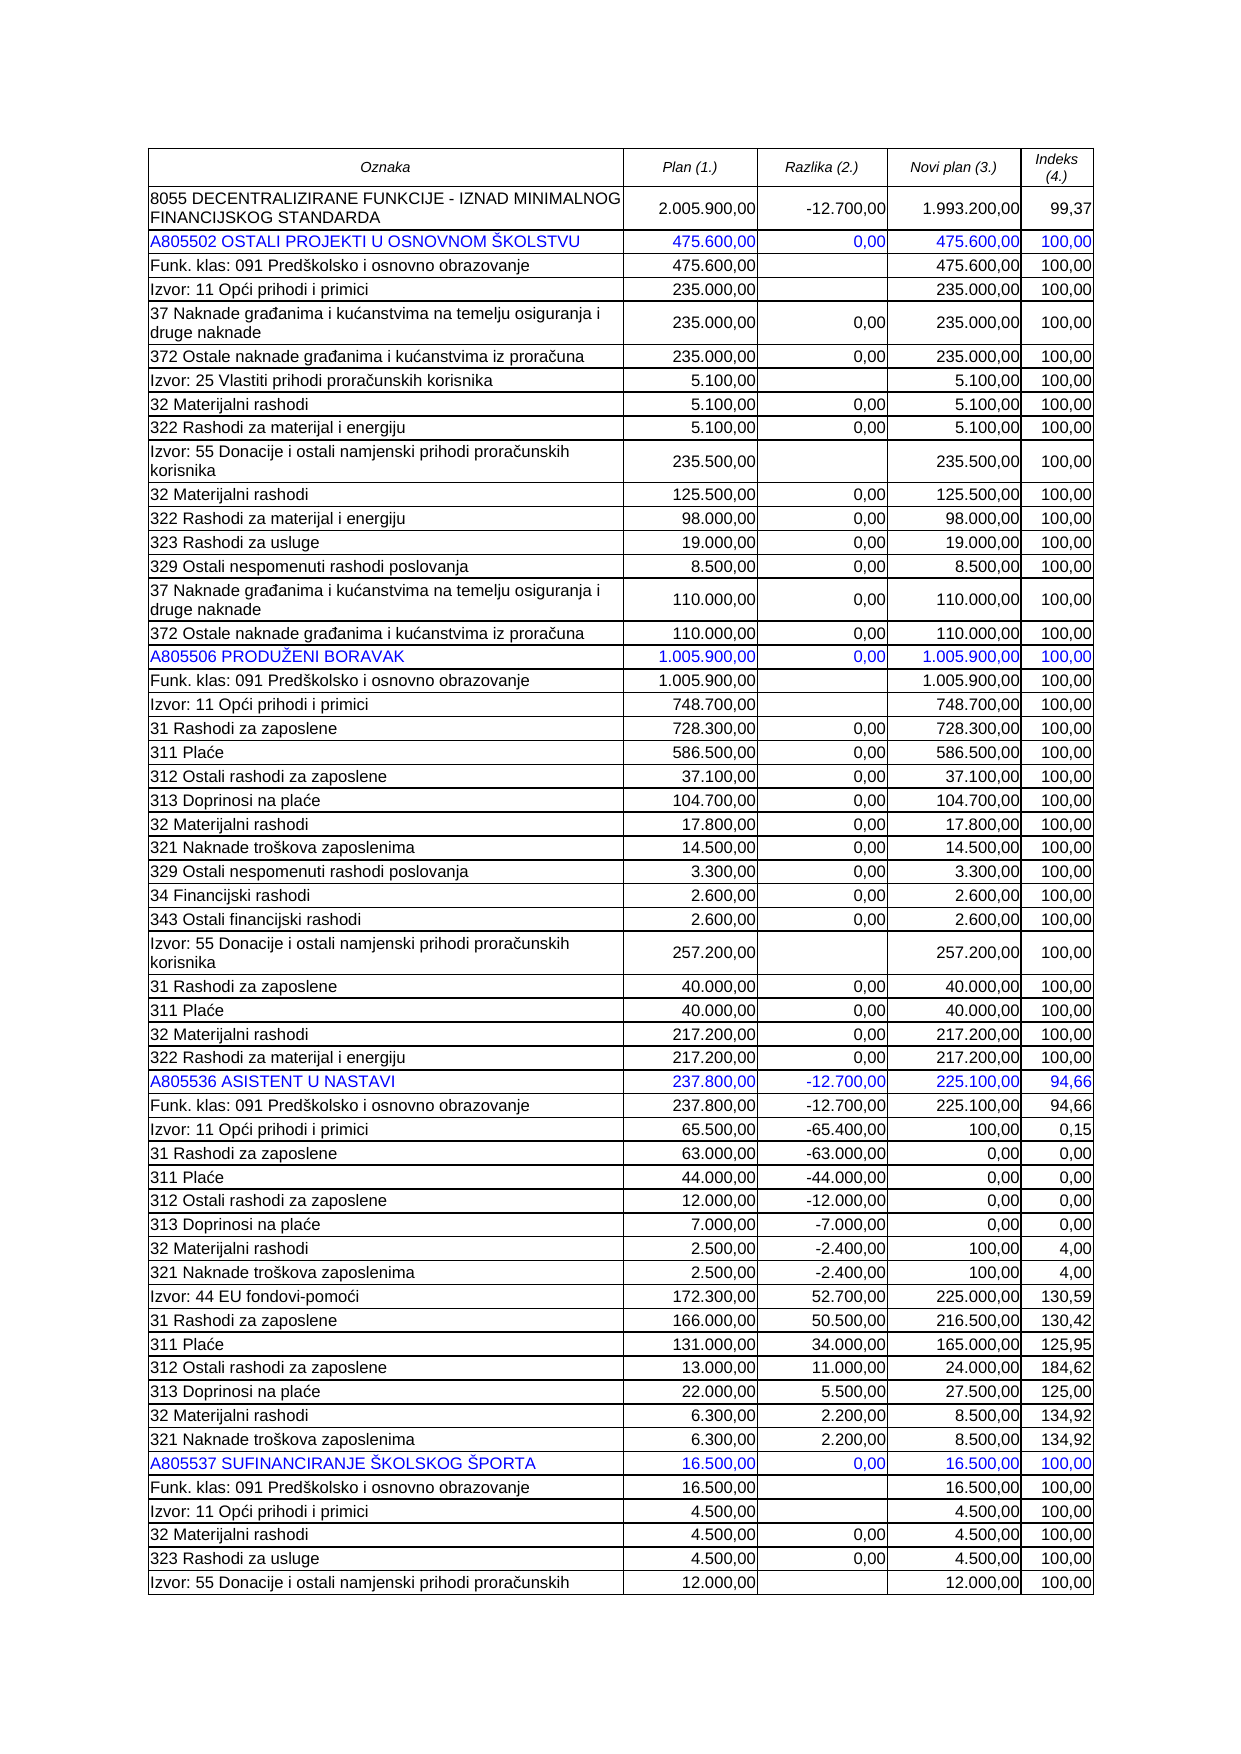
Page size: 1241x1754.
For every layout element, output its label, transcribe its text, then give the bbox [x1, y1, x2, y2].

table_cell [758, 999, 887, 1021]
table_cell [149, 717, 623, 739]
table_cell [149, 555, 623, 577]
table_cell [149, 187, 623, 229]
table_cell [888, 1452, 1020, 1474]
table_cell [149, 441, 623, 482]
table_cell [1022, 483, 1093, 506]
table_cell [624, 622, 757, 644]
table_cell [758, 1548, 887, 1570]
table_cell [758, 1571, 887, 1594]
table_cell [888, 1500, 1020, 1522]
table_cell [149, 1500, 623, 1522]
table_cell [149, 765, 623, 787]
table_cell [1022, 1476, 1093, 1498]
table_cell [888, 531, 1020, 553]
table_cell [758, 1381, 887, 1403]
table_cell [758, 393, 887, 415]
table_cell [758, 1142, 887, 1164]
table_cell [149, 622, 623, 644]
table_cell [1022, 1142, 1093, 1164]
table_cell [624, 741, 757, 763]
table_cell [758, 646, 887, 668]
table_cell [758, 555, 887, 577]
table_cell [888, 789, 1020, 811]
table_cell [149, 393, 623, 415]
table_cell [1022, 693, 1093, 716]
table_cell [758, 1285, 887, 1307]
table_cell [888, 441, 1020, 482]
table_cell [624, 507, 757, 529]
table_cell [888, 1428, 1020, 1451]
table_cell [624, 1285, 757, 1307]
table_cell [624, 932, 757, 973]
table_header Plan (1.) [624, 149, 757, 186]
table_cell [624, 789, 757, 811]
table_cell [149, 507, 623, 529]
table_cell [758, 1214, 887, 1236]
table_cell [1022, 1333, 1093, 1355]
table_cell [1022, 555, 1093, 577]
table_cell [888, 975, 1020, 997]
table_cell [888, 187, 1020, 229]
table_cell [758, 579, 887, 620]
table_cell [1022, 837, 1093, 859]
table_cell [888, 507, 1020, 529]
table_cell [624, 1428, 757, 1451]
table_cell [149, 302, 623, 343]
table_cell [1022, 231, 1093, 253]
table_header Indeks (4.) [1022, 149, 1093, 186]
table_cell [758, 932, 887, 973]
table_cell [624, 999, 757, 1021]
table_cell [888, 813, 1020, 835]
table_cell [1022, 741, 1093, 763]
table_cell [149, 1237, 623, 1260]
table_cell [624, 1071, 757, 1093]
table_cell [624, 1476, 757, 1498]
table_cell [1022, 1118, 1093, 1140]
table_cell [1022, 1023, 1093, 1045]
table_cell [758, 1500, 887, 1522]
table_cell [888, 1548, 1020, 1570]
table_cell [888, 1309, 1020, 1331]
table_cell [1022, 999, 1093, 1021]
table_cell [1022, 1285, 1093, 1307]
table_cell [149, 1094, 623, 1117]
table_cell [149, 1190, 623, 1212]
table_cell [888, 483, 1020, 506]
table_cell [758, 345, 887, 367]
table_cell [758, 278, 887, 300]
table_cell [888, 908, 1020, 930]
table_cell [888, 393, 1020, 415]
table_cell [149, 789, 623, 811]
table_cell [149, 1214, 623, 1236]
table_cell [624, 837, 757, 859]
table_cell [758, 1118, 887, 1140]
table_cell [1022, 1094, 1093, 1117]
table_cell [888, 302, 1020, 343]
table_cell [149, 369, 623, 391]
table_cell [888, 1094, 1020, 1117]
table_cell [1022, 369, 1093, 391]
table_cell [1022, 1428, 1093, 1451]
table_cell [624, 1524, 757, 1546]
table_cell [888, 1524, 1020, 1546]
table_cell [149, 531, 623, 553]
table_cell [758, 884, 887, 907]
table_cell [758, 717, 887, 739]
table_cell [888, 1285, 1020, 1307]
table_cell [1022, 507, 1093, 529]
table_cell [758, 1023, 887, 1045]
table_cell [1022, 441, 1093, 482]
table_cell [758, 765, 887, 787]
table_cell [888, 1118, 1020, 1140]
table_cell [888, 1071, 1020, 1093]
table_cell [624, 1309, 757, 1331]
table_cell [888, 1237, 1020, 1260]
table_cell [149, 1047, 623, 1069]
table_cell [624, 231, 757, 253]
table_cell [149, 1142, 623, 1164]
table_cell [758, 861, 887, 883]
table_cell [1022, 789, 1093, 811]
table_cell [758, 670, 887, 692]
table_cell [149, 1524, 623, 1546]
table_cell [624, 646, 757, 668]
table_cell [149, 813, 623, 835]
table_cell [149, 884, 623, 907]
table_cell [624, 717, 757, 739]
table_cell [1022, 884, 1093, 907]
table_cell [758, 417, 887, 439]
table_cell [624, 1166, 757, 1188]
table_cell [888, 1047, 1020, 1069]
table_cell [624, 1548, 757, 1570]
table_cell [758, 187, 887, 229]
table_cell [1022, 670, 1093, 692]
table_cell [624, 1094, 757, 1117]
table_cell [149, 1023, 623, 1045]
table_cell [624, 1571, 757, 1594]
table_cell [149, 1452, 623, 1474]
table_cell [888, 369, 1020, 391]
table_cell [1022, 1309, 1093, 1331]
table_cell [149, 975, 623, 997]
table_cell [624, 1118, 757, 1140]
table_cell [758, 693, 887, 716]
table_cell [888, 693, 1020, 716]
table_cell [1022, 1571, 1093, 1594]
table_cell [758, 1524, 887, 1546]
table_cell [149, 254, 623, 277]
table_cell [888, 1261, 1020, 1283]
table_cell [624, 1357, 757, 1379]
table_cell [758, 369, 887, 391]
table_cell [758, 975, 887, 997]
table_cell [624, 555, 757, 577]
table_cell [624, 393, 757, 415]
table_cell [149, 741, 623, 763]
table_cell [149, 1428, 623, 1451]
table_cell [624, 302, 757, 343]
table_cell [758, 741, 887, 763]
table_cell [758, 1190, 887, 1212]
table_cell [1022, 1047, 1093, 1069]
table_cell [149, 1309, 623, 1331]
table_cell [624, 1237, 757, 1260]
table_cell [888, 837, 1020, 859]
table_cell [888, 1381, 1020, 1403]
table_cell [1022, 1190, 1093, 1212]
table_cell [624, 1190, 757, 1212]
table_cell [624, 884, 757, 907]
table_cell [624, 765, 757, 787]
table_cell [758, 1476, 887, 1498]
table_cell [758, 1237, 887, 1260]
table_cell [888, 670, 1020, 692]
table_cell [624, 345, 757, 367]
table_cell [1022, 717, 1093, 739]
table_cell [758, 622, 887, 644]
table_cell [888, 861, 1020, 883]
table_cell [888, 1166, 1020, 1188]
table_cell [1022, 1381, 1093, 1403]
table_header Razlika (2.) [758, 149, 887, 186]
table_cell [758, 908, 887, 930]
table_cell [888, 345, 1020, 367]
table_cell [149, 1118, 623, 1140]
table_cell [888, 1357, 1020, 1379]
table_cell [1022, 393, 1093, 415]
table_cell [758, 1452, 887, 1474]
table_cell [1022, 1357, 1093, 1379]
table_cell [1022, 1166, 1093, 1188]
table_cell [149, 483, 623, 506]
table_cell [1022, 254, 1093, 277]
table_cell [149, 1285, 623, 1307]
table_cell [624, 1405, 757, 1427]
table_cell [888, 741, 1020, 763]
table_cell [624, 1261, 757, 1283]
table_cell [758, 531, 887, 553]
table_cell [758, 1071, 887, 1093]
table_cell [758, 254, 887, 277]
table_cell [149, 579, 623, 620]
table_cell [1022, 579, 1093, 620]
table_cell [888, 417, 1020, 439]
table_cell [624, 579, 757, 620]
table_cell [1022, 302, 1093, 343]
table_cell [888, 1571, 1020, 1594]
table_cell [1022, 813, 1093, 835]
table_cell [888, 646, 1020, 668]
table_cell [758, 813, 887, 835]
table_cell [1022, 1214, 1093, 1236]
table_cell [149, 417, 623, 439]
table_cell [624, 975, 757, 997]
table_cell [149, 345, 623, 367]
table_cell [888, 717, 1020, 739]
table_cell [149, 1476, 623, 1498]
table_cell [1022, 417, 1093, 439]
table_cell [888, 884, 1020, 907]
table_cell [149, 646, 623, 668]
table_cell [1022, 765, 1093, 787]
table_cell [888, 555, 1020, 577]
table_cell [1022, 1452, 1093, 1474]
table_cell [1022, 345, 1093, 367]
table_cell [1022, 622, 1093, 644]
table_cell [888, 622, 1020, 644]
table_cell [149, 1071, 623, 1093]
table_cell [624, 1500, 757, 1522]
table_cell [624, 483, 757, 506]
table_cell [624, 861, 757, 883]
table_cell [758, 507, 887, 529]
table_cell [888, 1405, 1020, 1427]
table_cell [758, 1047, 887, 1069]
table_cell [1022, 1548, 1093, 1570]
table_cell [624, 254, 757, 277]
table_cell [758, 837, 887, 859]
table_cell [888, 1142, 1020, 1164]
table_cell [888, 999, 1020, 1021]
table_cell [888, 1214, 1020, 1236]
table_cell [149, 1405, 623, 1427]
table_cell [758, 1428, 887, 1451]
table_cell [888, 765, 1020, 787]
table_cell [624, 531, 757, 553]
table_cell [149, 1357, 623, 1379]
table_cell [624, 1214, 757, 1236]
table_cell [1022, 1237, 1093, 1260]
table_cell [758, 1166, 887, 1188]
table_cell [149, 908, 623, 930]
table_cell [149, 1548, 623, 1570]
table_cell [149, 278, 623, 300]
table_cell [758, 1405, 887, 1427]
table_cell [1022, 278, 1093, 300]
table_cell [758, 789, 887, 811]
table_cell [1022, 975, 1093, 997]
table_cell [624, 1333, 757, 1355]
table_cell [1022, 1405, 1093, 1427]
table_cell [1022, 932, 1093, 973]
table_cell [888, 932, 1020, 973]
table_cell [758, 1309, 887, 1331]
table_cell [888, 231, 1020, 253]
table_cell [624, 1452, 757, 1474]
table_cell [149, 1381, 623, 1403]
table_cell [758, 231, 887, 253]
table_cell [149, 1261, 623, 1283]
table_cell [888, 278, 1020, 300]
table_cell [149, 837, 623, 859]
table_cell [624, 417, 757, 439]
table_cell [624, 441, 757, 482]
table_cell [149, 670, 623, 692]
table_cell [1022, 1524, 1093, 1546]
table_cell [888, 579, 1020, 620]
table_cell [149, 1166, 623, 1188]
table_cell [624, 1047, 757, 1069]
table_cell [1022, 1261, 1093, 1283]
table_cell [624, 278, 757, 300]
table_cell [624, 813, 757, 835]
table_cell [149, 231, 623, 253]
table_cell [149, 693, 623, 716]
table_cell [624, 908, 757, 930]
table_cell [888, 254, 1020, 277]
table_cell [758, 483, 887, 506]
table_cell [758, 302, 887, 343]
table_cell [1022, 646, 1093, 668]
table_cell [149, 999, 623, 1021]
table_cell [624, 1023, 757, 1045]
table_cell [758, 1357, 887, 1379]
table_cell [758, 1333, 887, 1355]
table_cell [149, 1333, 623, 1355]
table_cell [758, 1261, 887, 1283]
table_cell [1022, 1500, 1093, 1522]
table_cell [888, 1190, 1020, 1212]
table_header Oznaka [149, 149, 623, 186]
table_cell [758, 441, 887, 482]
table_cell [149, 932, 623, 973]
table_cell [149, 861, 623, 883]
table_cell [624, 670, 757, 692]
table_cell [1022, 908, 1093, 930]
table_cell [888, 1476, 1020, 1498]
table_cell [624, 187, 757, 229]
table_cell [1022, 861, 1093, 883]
table_header Novi plan (3.) [888, 149, 1020, 186]
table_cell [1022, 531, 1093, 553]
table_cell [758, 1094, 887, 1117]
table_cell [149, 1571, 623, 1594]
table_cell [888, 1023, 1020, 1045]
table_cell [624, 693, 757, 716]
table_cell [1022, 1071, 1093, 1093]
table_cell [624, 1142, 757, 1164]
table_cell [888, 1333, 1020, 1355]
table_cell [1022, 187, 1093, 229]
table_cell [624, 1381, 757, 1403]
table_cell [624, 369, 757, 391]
